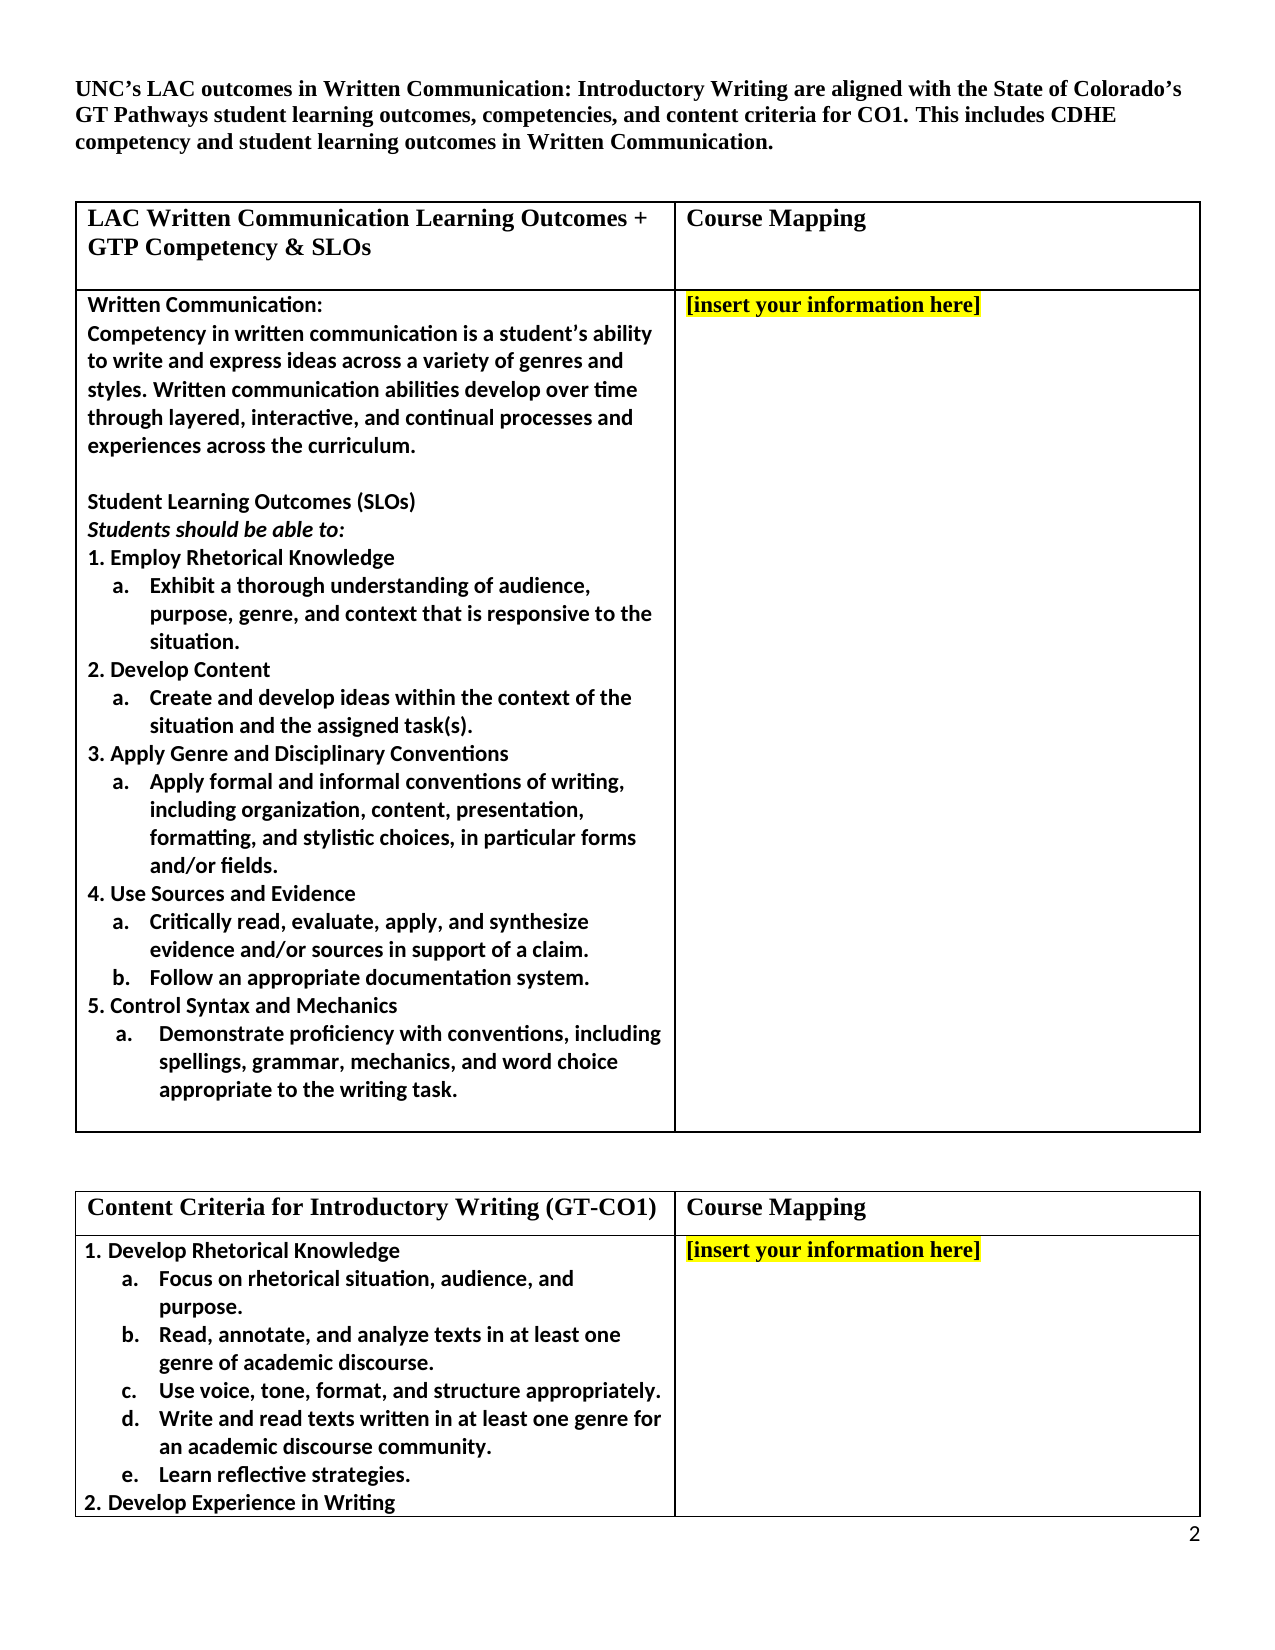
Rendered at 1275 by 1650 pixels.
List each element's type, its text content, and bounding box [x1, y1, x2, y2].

table_header Course Mapping [676, 1192, 1199, 1235]
table_header Content Criteria for Introductory Writing (GT-CO1) [76, 1192, 674, 1235]
table_header Course Mapping [676, 203, 1199, 288]
table_cell Written Communication: Competency in written communication is a student’s ability to write and express ideas across a variety of genres and styles. Written communication abilities develop over time through layered, interactive, and continual processes and experiences across the curriculum. Student Learning Outcomes (SLOs) Students should be able to: 1. Employ Rhetorical Knowledge Exhibit a thorough understanding of audience, purpose, genre, and context that is responsive to the situation. 2. Develop Content Create and develop ideas within the context of the situation and the assigned task(s). 3. Apply Genre and Disciplinary Conventions Apply formal and informal conventions of writing, including organization, content, presentation, formatting, and stylistic choices, in particular forms and/or fields. 4. Use Sources and Evidence Critically read, evaluate, apply, and synthesize evidence and/or sources in support of a claim. Follow an appropriate documentation system. 5. Control Syntax and Mechanics Demonstrate proficiency with conventions, including spellings, grammar, mechanics, and word choice appropriate to the writing task. [77, 291, 674, 1131]
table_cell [676, 1236, 1199, 1516]
table_cell [insert your information here] [676, 291, 1199, 1131]
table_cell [76, 1236, 674, 1516]
table_header LAC Written Communication Learning Outcomes + GTP Competency & SLOs [77, 203, 674, 288]
text UNC’s LAC outcomes in Written Communication: Introductory Writing are aligned with the State of Colorado’s GT Pathways student learning outcomes, competencies, and content criteria for CO1. This includes CDHE competency and student learning outcomes in Written Communication. [75, 75, 1200, 154]
